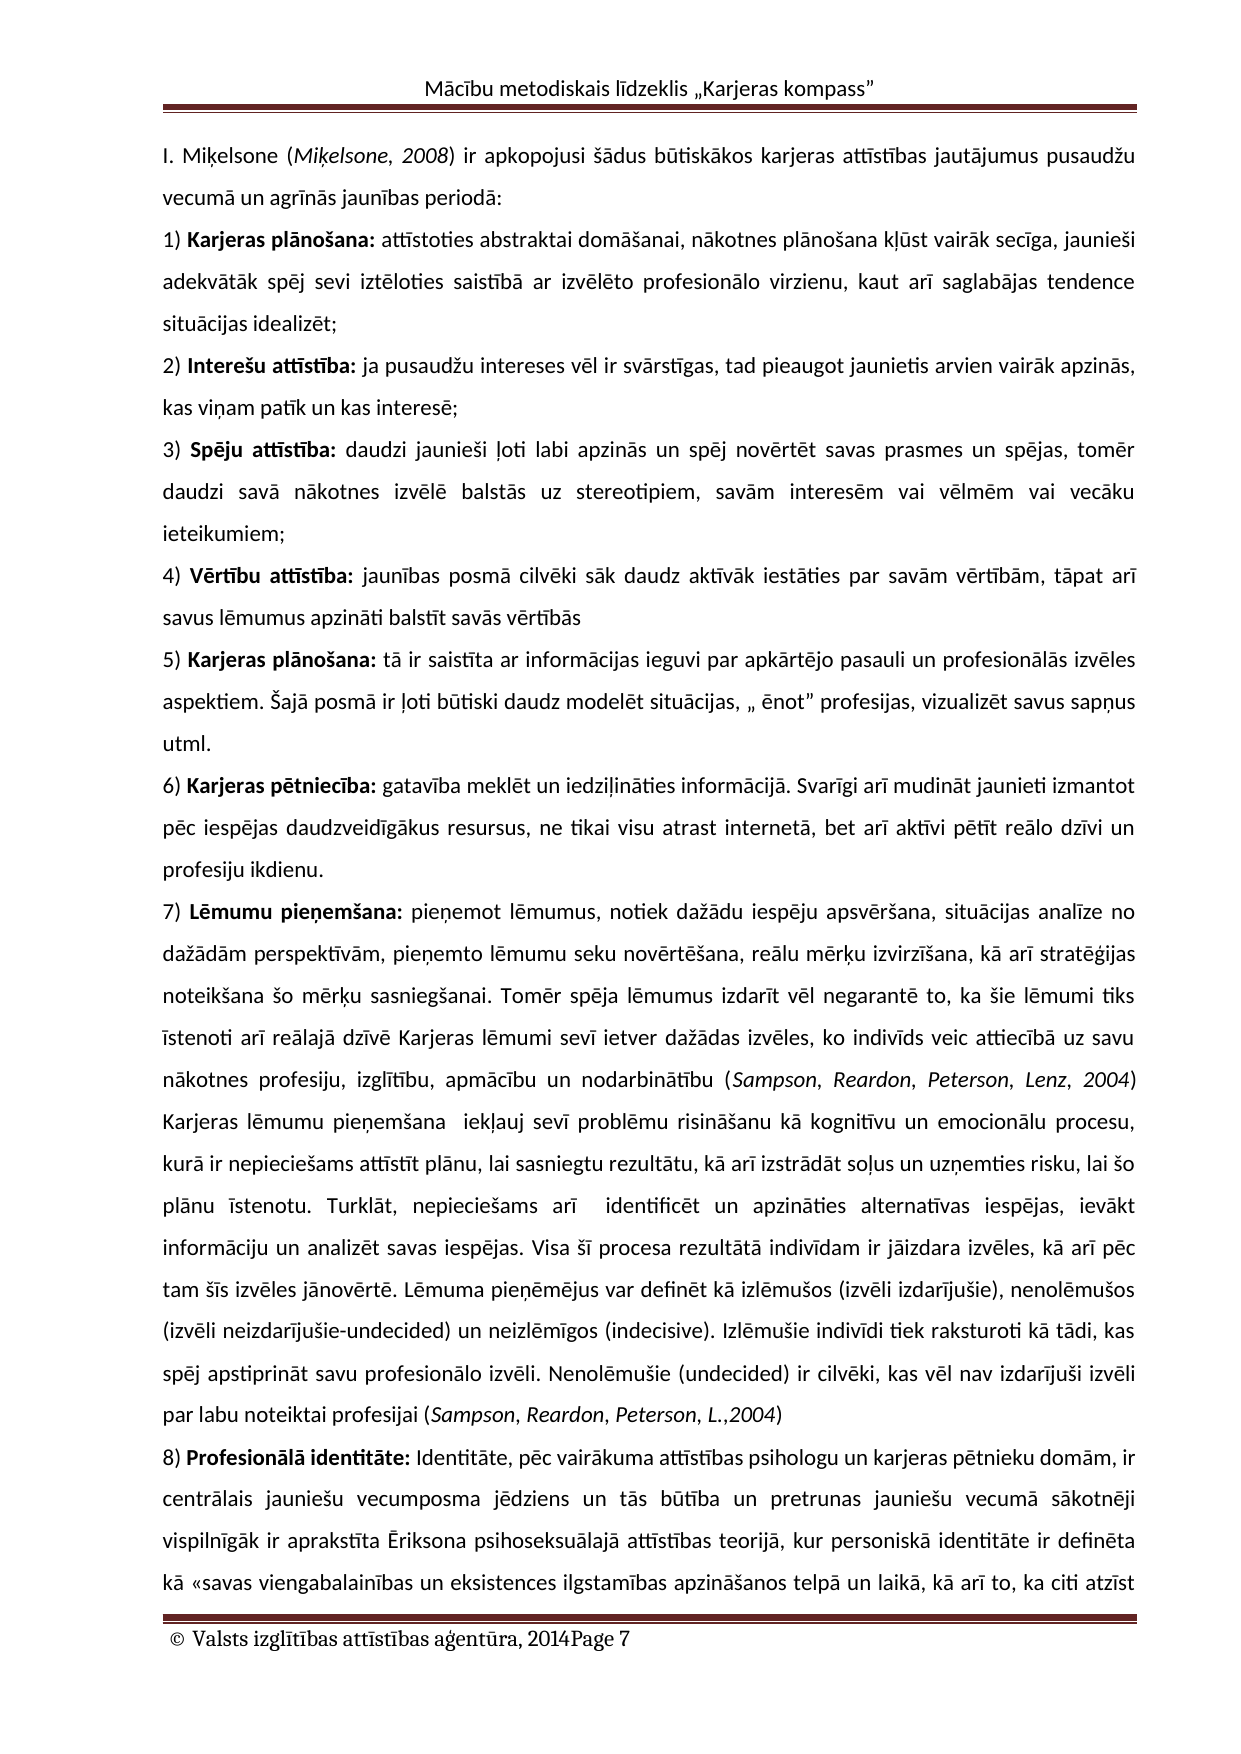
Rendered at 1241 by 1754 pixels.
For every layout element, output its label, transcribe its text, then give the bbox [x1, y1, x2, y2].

text 6) Karjeras pētniecība: gatavība meklēt un iedziļināties informācijā. Svarīgi arī mudināt jaunieti izmantot pēc iespējas daudzveidīgākus resursus, ne tikai visu atrast internetā, bet arī aktīvi pētīt reālo dzīvi un profesiju ikdienu. [162, 771, 1137, 883]
text 2) Interešu attīstība: ja pusaudžu intereses vēl ir svārstīgas, tad pieaugot jaunietis arvien vairāk apzinās, kas viņam patīk un kas interesē; [162, 351, 1137, 421]
text 5) Karjeras plānošana: tā ir saistīta ar informācijas ieguvi par apkārtējo pasauli un profesionālās izvēles aspektiem. Šajā posmā ir ļoti būtiski daudz modelēt situācijas, „ ēnot” profesijas, vizualizēt savus sapņus utml. [162, 645, 1137, 757]
text 1) Karjeras plānošana: attīstoties abstraktai domāšanai, nākotnes plānošana kļūst vairāk secīga, jaunieši adekvātāk spēj sevi iztēloties saistībā ar izvēlēto profesionālo virzienu, kaut arī saglabājas tendence situācijas idealizēt; [162, 225, 1137, 337]
text 7) Lēmumu pieņemšana: pieņemot lēmumus, notiek dažādu iespēju apsvēršana, situācijas analīze no dažādām perspektīvām, pieņemto lēmumu seku novērtēšana, reālu mērķu izvirzīšana, kā arī stratēģijas noteikšana šo mērķu sasniegšanai. Tomēr spēja lēmumus izdarīt vēl negarantē to, ka šie lēmumi tiks īstenoti arī reālajā dzīvē Karjeras lēmumi sevī ietver dažādas izvēles, ko indivīds veic attiecībā uz savu nākotnes profesiju, izglītību, apmācību un nodarbinātību (Sampson, Reardon, Peterson, Lenz, 2004) Karjeras lēmumu pieņemšana iekļauj sevī problēmu risināšanu kā kognitīvu un emocionālu procesu, kurā ir nepieciešams attīstīt plānu, lai sasniegtu rezultātu, kā arī izstrādāt soļus un uzņemties risku, lai šo plānu īstenotu. Turklāt, nepieciešams arī identificēt un apzināties alternatīvas iespējas, ievākt informāciju un analizēt savas iespējas. Visa šī procesa rezultātā indivīdam ir jāizdara izvēles, kā arī pēc tam šīs izvēles jānovērtē. Lēmuma pieņēmējus var definēt kā izlēmušos (izvēli izdarījušie), nenolēmušos (izvēli neizdarījušie-undecided) un neizlēmīgos (indecisive). Izlēmušie indivīdi tiek raksturoti kā tādi, kas spēj apstiprināt savu profesionālo izvēli. Nenolēmušie (undecided) ir cilvēki, kas vēl nav izdarījuši izvēli par labu noteiktai profesijai (Sampson, Reardon, Peterson, L.,2004) [162, 897, 1137, 1429]
text 4) Vērtību attīstība: jaunības posmā cilvēki sāk daudz aktīvāk iestāties par savām vērtībām, tāpat arī savus lēmumus apzināti balstīt savās vērtībās [162, 561, 1137, 631]
text 3) Spēju attīstība: daudzi jaunieši ļoti labi apzinās un spēj novērtēt savas prasmes un spējas, tomēr daudzi savā nākotnes izvēlē balstās uz stereotipiem, savām interesēm vai vēlmēm vai vecāku ieteikumiem; [162, 435, 1137, 547]
text I. Miķelsone (Miķelsone, 2008) ir apkopojusi šādus būtiskākos karjeras attīstības jautājumus pusaudžu vecumā un agrīnās jaunības periodā: [162, 141, 1137, 211]
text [162, 1443, 1137, 1597]
